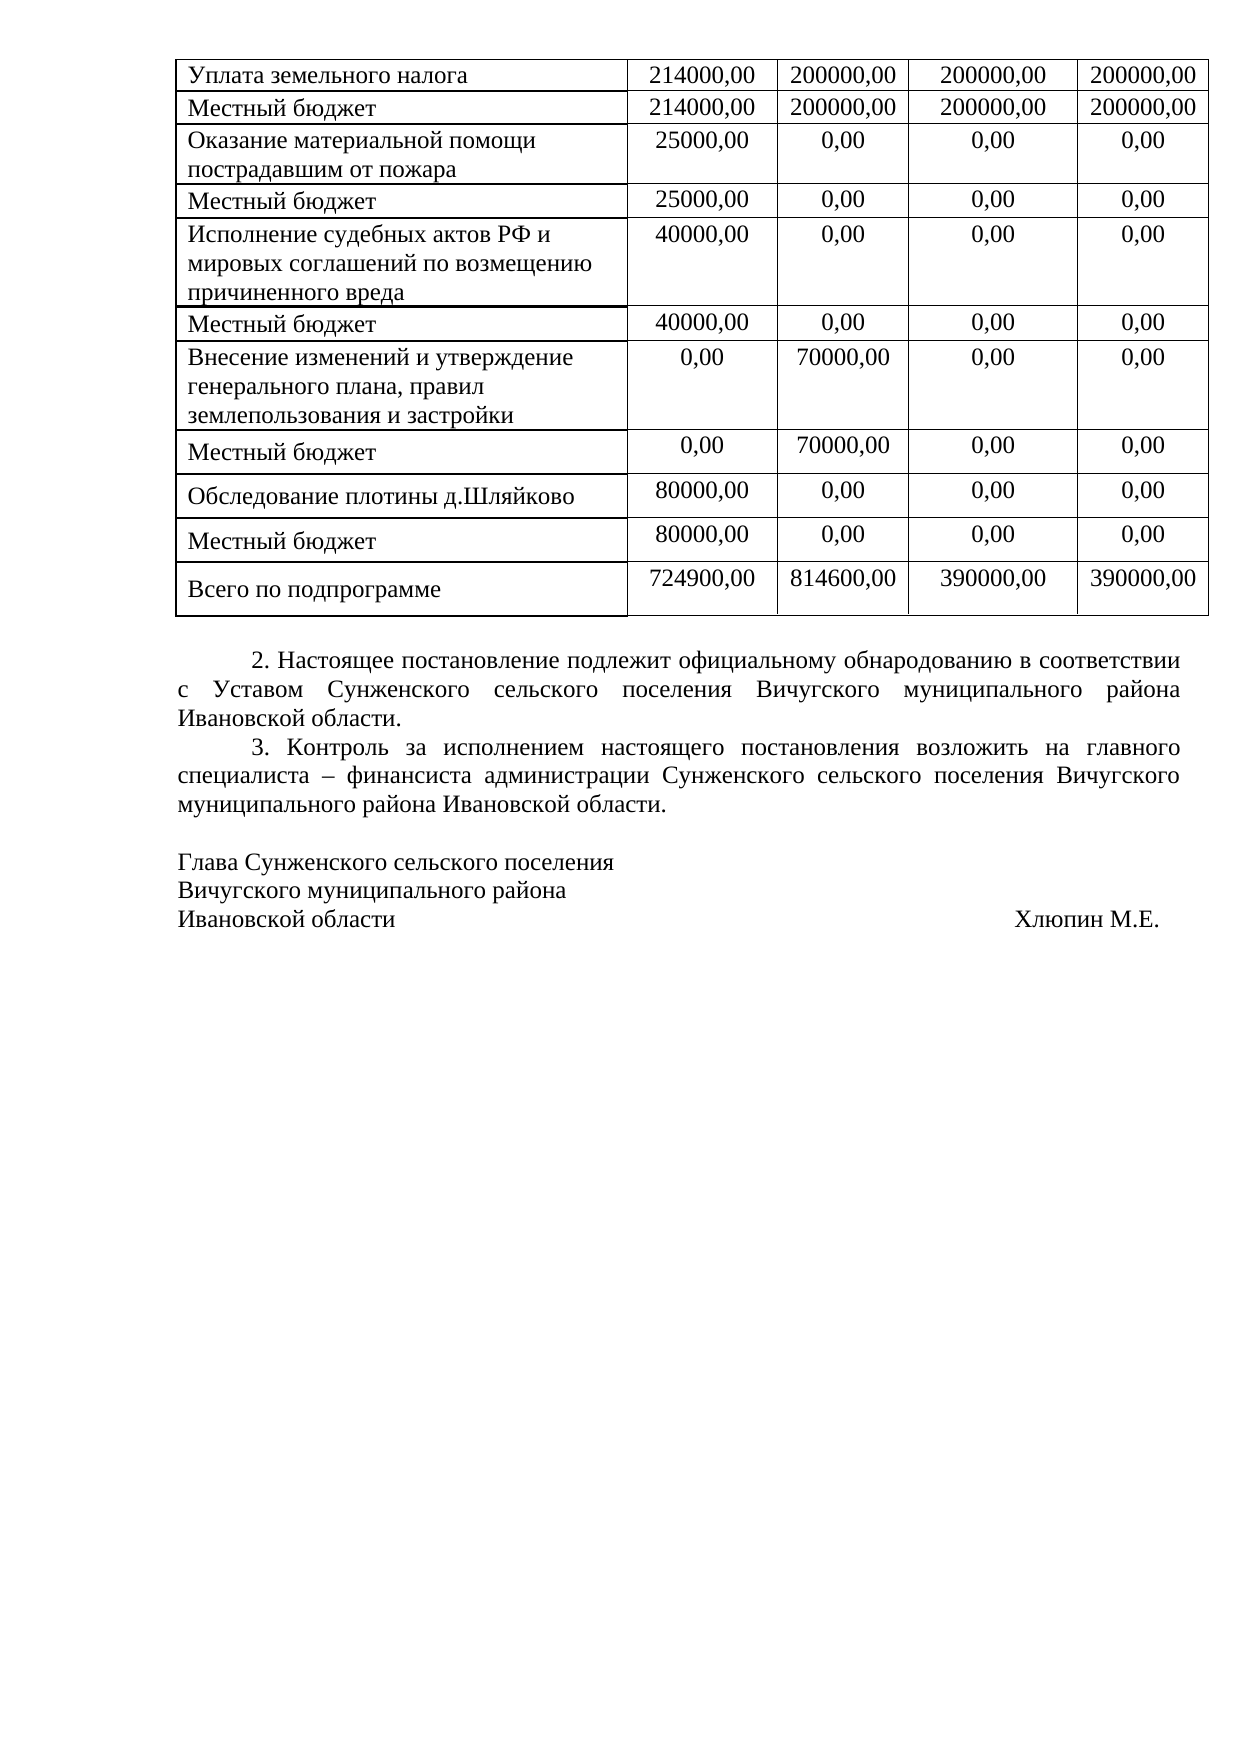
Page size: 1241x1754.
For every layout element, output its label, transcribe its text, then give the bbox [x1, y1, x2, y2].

table_cell 0,00 [1078, 341, 1208, 428]
table_cell 80000,00 [628, 474, 777, 517]
text Глава Сунженского сельского поселения [177, 847, 1181, 876]
table_cell Местный бюджет [177, 185, 627, 217]
table_cell Всего по подпрограмме [177, 563, 627, 615]
table_cell 214000,00 [628, 91, 777, 123]
table_cell 0,00 [909, 430, 1077, 473]
table_cell Местный бюджет [177, 431, 627, 473]
table_cell 0,00 [909, 518, 1077, 561]
table_cell 25000,00 [628, 184, 777, 217]
table_cell Внесение изменений и утверждение генерального плана, правил землепользования и застройки [177, 342, 627, 428]
table_cell 200000,00 [909, 91, 1077, 123]
table_cell Исполнение судебных актов РФ и мировых соглашений по возмещению причиненного вреда [177, 219, 627, 305]
table_cell 0,00 [909, 474, 1077, 517]
table_cell 0,00 [778, 218, 908, 305]
table_cell 0,00 [628, 341, 777, 428]
table_cell 70000,00 [778, 430, 908, 473]
table_cell Оказание материальной помощи пострадавшим от пожара [177, 125, 627, 182]
table_cell 200000,00 [1078, 91, 1208, 123]
text 2. Настоящее постановление подлежит официальному обнародованию в соответствии с Уставом Сунженского сельского поселения Вичугского муниципального района Ивановской области. [177, 646, 1181, 732]
table_cell 0,00 [1078, 474, 1208, 517]
table_cell 40000,00 [628, 306, 777, 340]
table_cell 0,00 [1078, 430, 1208, 473]
table_cell Местный бюджет [177, 92, 627, 123]
table_cell 724900,00 [628, 562, 777, 615]
table_cell 390000,00 [1077, 562, 1208, 615]
table_cell Обследование плотины д.Шляйково [177, 475, 627, 517]
table_cell 0,00 [1078, 124, 1208, 182]
table_cell 200000,00 [909, 60, 1077, 89]
table_cell 390000,00 [909, 562, 1077, 615]
table_cell 0,00 [1078, 218, 1208, 305]
table_cell 0,00 [628, 430, 777, 473]
table_cell 0,00 [909, 341, 1077, 428]
table_cell 80000,00 [628, 518, 777, 561]
table_cell 0,00 [1078, 518, 1208, 561]
table_cell 200000,00 [778, 60, 908, 89]
table_cell 0,00 [778, 518, 908, 561]
table_cell 40000,00 [628, 218, 777, 305]
table_cell 0,00 [778, 474, 908, 517]
table_cell 0,00 [778, 306, 908, 340]
table_cell 0,00 [909, 124, 1077, 182]
table_cell 0,00 [909, 306, 1077, 340]
table_cell Местный бюджет [177, 308, 627, 340]
table_cell 0,00 [909, 218, 1077, 305]
text Ивановской области Хлюпин М.Е. [177, 904, 1181, 933]
text Вичугского муниципального района [177, 876, 1181, 904]
table_cell 0,00 [778, 124, 908, 182]
table_cell 0,00 [909, 184, 1077, 217]
table_cell Уплата земельного налога [177, 60, 627, 89]
table_cell 0,00 [1078, 184, 1208, 217]
table_cell 200000,00 [1078, 60, 1208, 89]
table_cell 214000,00 [628, 60, 777, 89]
table_cell 814600,00 [777, 562, 908, 615]
table_cell 0,00 [778, 184, 908, 217]
table_cell 70000,00 [778, 341, 908, 428]
text 3. Контроль за исполнением настоящего постановления возложить на главного специалиста – финансиста администрации Сунженского сельского поселения Вичугского муниципального района Ивановской области. [177, 732, 1181, 818]
table_cell 0,00 [1078, 306, 1208, 340]
table_cell 200000,00 [778, 91, 908, 123]
table_cell 25000,00 [628, 124, 777, 182]
table_cell Местный бюджет [177, 519, 627, 561]
